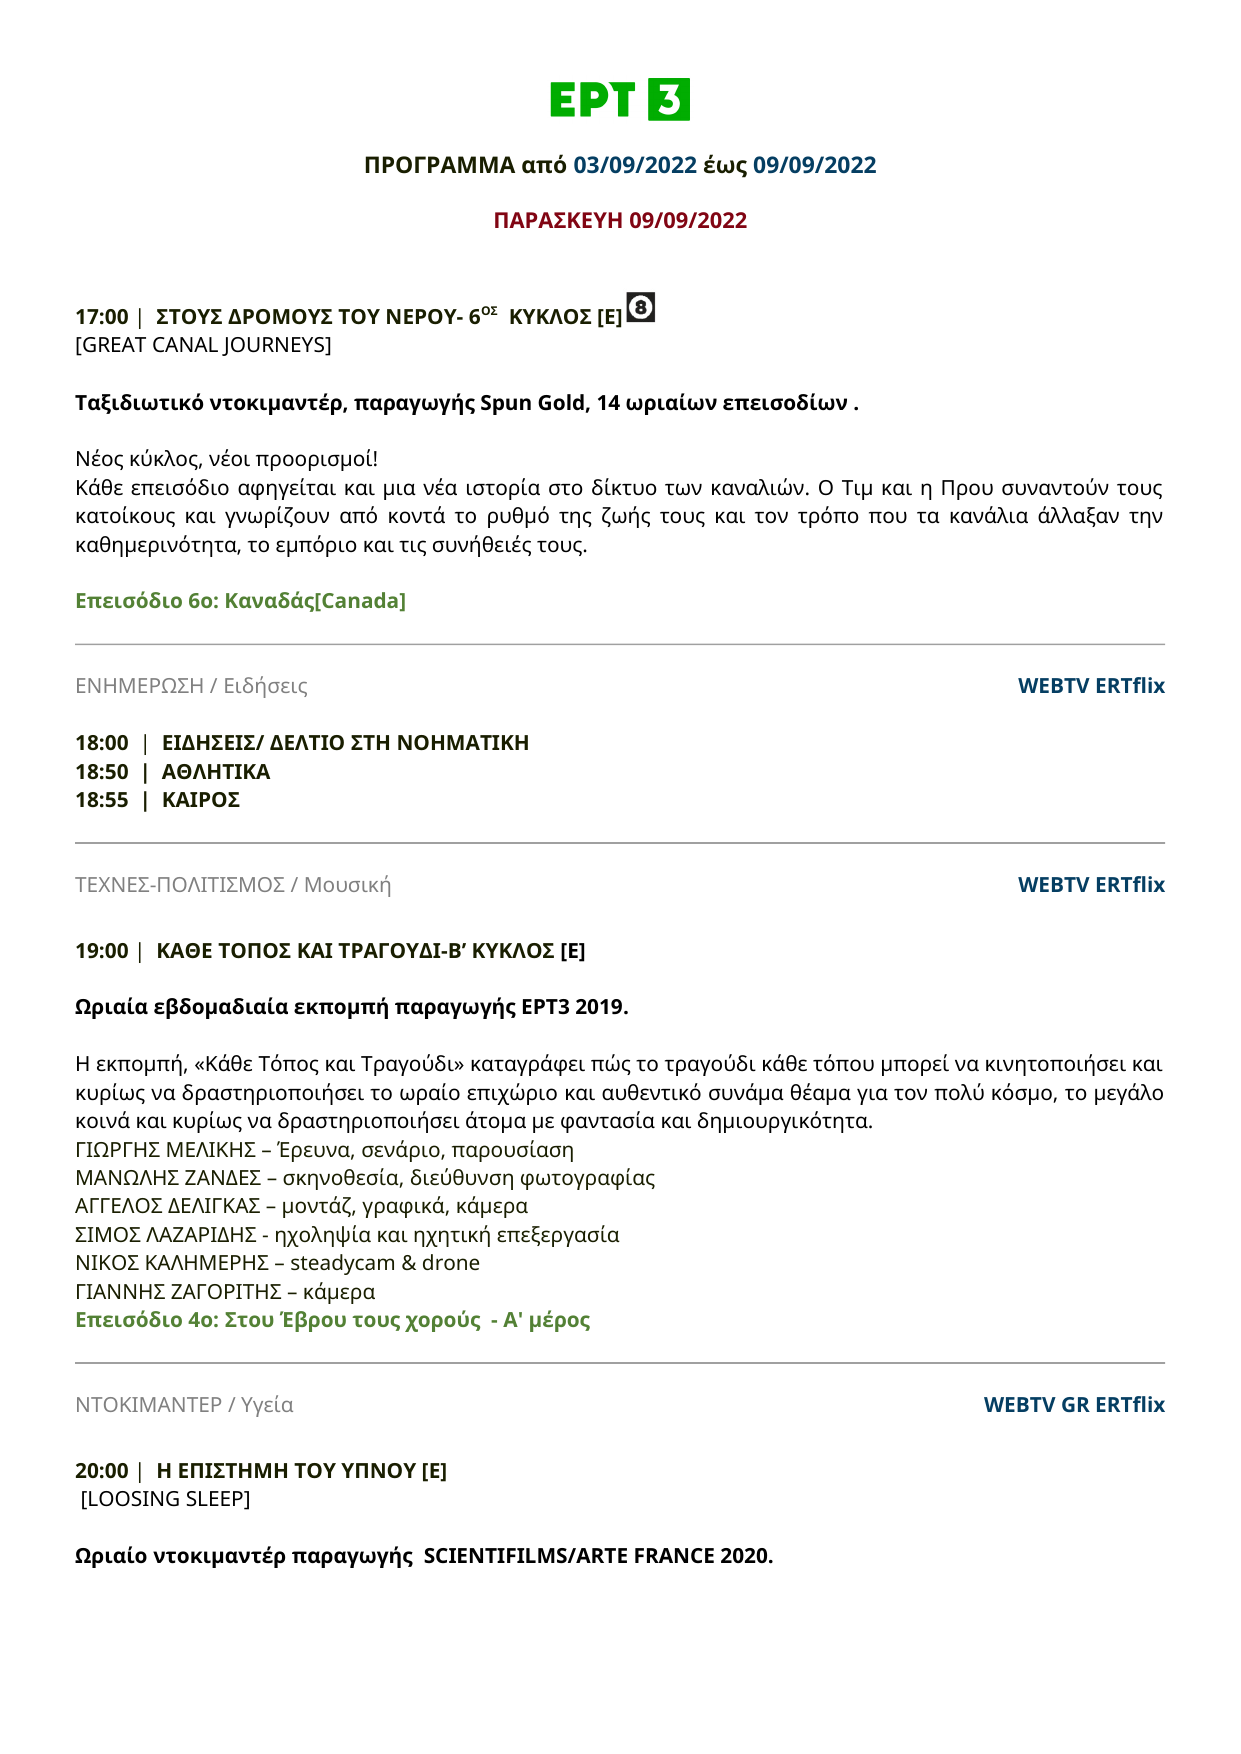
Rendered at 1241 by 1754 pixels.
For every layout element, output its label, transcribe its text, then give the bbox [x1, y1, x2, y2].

table_header ΤΕΧΝΕΣ-ΠΟΛΙΤΙΣΜΟΣ / Μουσική [75, 870, 620, 899]
text Νέος κύκλος, νέοι προορισμοί! [75, 444, 1165, 473]
text ΝΙΚΟΣ ΚΑΛΗΜΕΡΗΣ – steadycam & drone [75, 1248, 1165, 1277]
picture [622, 288, 659, 325]
text ΜΑΝΩΛΗΣ ΖΑΝΔΕΣ – σκηνοθεσία, διεύθυνση φωτογραφίας [75, 1163, 1165, 1192]
text Η εκπομπή, «Κάθε Τόπος και Τραγούδι» καταγράφει πώς το τραγούδι κάθε τόπου μπορεί να κινητοποιήσει και κυρίως να δραστηριοποιήσει το ωραίο επιχώριο και αυθεντικό συνάμα θέαμα για τον πολύ κόσμο, το μεγάλο κοινά και κυρίως να δραστηριοποιήσει άτομα με φαντασία και δημιουργικότητα. [75, 1049, 1165, 1135]
text ΓΙΩΡΓΗΣ ΜΕΛΙΚΗΣ – Έρευνα, σενάριο, παρουσίαση [75, 1135, 1165, 1163]
text Επεισόδιο 6ο: Καναδάς[Canada] [75, 587, 1165, 615]
picture [546, 75, 694, 124]
text 20:00 | Η ΕΠΙΣΤΗΜΗ ΤΟΥ ΥΠΝΟΥ [Ε] [75, 1447, 1165, 1484]
text 17:00 | ΣΤΟΥΣ ΔΡΟΜΟΥΣ ΤΟΥ ΝΕΡΟΥ- 6ΟΣ ΚΥΚΛΟΣ [E] [75, 288, 1165, 331]
text 18:00 | ΕΙΔΗΣΕΙΣ/ ΔΕΛΤΙΟ ΣΤΗ ΝΟΗΜΑΤΙΚΗ [75, 700, 1165, 757]
text ΑΓΓΕΛΟΣ ΔΕΛΙΓΚΑΣ – μοντάζ, γραφικά, κάμερα [75, 1192, 1165, 1220]
table_header WEBTV ERTflix [620, 870, 1165, 899]
text 19:00 | ΚΑΘΕ ΤΟΠΟΣ ΚΑΙ ΤΡΑΓΟΥΔΙ-B’ ΚΥΚΛΟΣ [Ε] [75, 927, 1165, 964]
table_header ΝΤΟΚΙΜΑΝΤΕΡ / Υγεία [75, 1390, 620, 1419]
text [GREAT CANAL JOURNEYS] [75, 331, 1165, 359]
text [LOOSING SLEEP] [75, 1484, 1165, 1513]
text ΓΙΑΝΝΗΣ ΖΑΓΟΡΙΤΗΣ – κάμερα [75, 1277, 1165, 1305]
text ΣΙΜΟΣ ΛΑΖΑΡΙΔΗΣ - ηχοληψία και ηχητική επεξεργασία [75, 1220, 1165, 1248]
table_header WEBTV ERTflix [620, 672, 1165, 700]
table_header ΕΝΗΜΕΡΩΣΗ / Ειδήσεις [75, 672, 620, 700]
text Κάθε επεισόδιο αφηγείται και μια νέα ιστορία στο δίκτυο των καναλιών. Ο Τιμ και η Πρου συναντούν τους κατοίκους και γνωρίζουν από κοντά το ρυθμό της ζωής τους και τον τρόπο που τα κανάλια άλλαξαν την καθημερινότητα, το εμπόριο και τις συνήθειές τους. [75, 473, 1165, 558]
table_header WEBTV GR ERTflix [620, 1390, 1165, 1419]
text Ταξιδιωτικό ντοκιμαντέρ, παραγωγής Spun Gold, 14 ωριαίων επεισοδίων . [75, 388, 1165, 416]
text 18:55 | ΚΑΙΡΟΣ [75, 785, 1165, 814]
text Ωριαίο ντοκιμαντέρ παραγωγής SCIENTIFILMS/ARTE FRANCE 2020. [75, 1541, 1165, 1570]
text Επεισόδιο 4ο: Στου Έβρου τους χορούς - Α' μέρος [75, 1305, 1165, 1334]
text 18:50 | ΑΘΛΗΤΙΚΑ [75, 757, 1165, 785]
text Ωριαία εβδομαδιαία εκπομπή παραγωγής ΕΡΤ3 2019. [75, 992, 1165, 1021]
